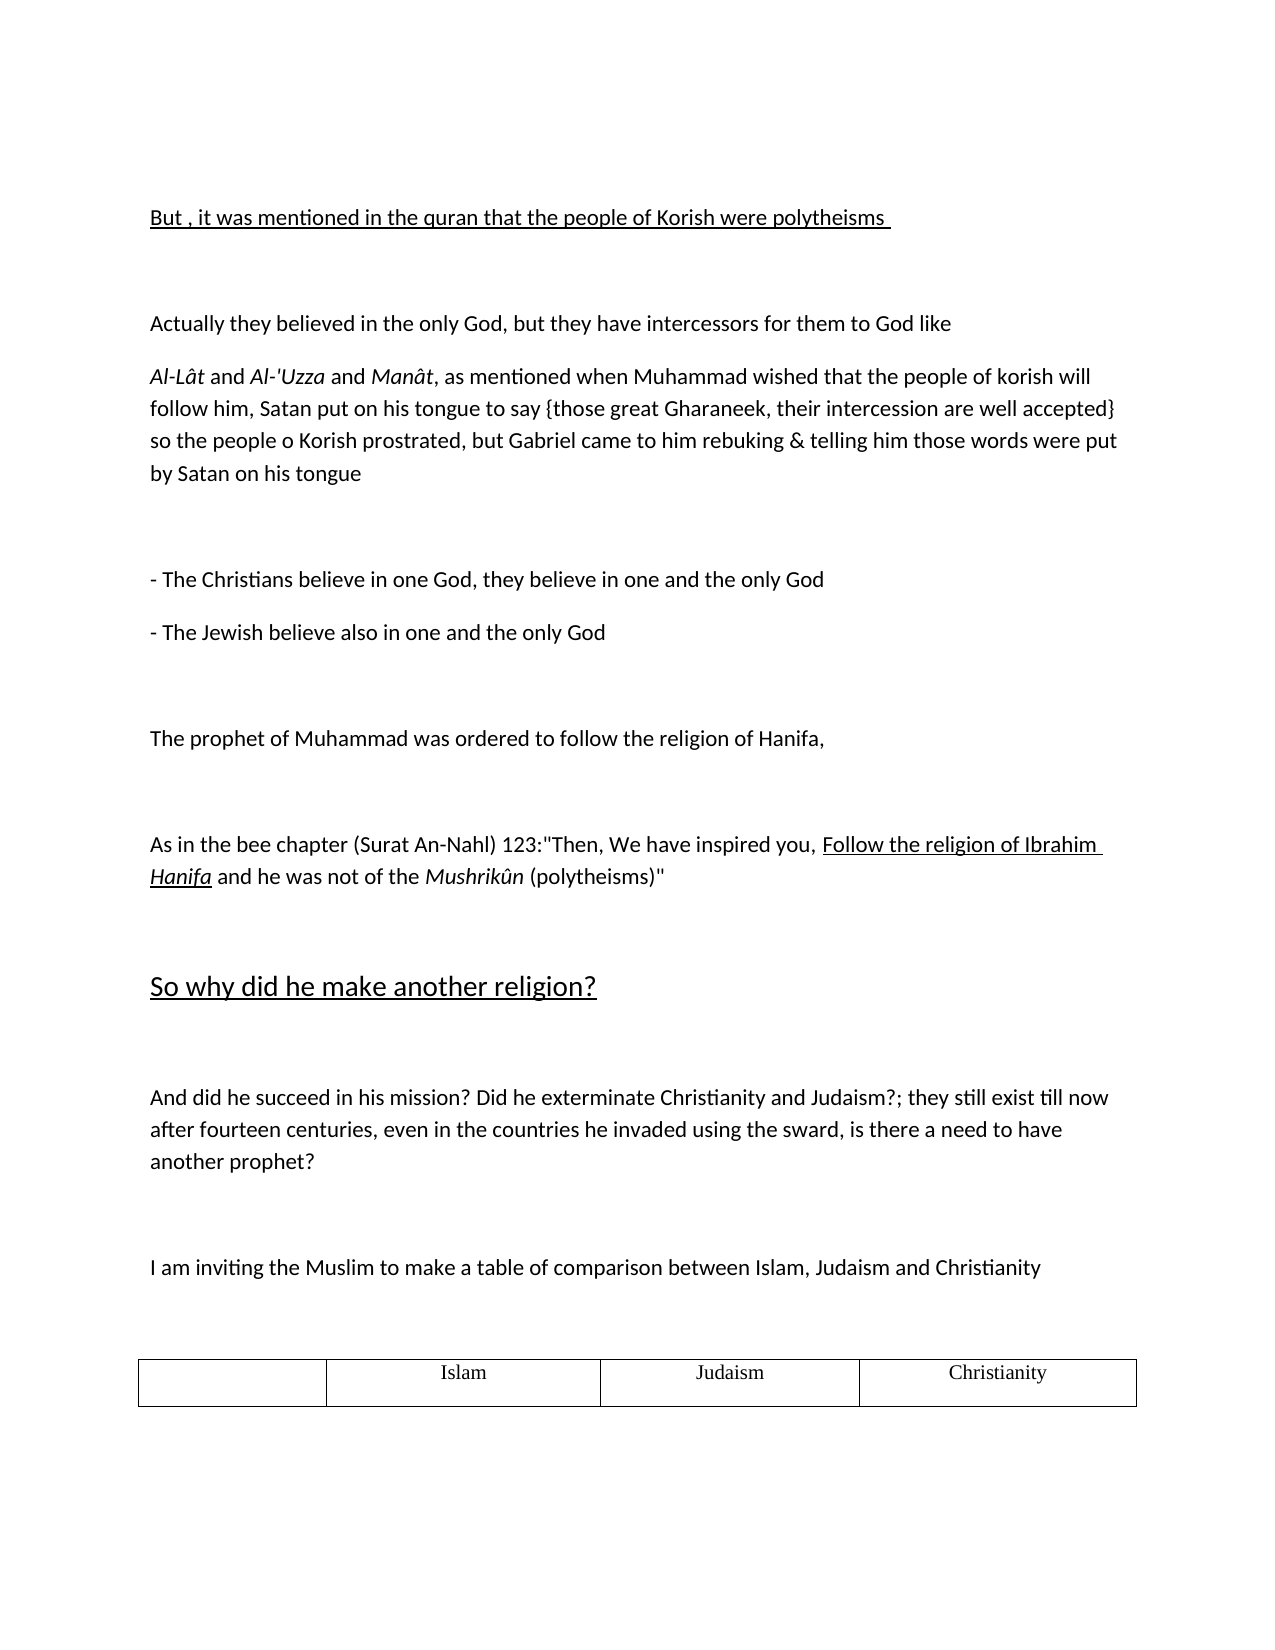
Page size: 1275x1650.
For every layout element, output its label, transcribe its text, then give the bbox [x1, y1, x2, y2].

text But , it was mentioned in the quran that the people of Korish were polytheisms [150, 203, 1125, 231]
table_header Christianity [860, 1360, 1136, 1406]
text And did he succeed in his mission? Did he exterminate Christianity and Judaism?; they still exist till now after fourteen centuries, even in the countries he invaded using the sward, is there a need to have another prophet? [150, 1083, 1125, 1175]
text The prophet of Muhammad was ordered to follow the religion of Hanifa, [150, 724, 1125, 752]
table_header [139, 1360, 326, 1406]
text - The Jewish believe also in one and the only God [150, 618, 1125, 646]
text Al-Lât and Al-'Uzza and Manât, as mentioned when Muhammad wished that the people of korish will follow him, Satan put on his tongue to say {those great Gharaneek, their intercession are well accepted} so the people o Korish prostrated, but Gabriel came to him rebuking & telling him those words were put by Satan on his tongue [150, 362, 1125, 487]
text I am inviting the Muslim to make a table of comparison between Islam, Judaism and Christianity [150, 1253, 1125, 1281]
text Actually they believed in the only God, but they have intercessors for them to God like [150, 309, 1125, 337]
text So why did he make another religion? [150, 968, 1125, 1004]
text - The Christians believe in one God, they believe in one and the only God [150, 565, 1125, 593]
table_header Judaism [601, 1360, 859, 1406]
table_header Islam [327, 1360, 600, 1406]
text As in the bee chapter ( An-Nahl) 123:"Then, We have inspired you, Follow the religion of Ibrahim Hanifa and he was not of the Mushrikûn (polytheisms)" [150, 830, 1125, 890]
